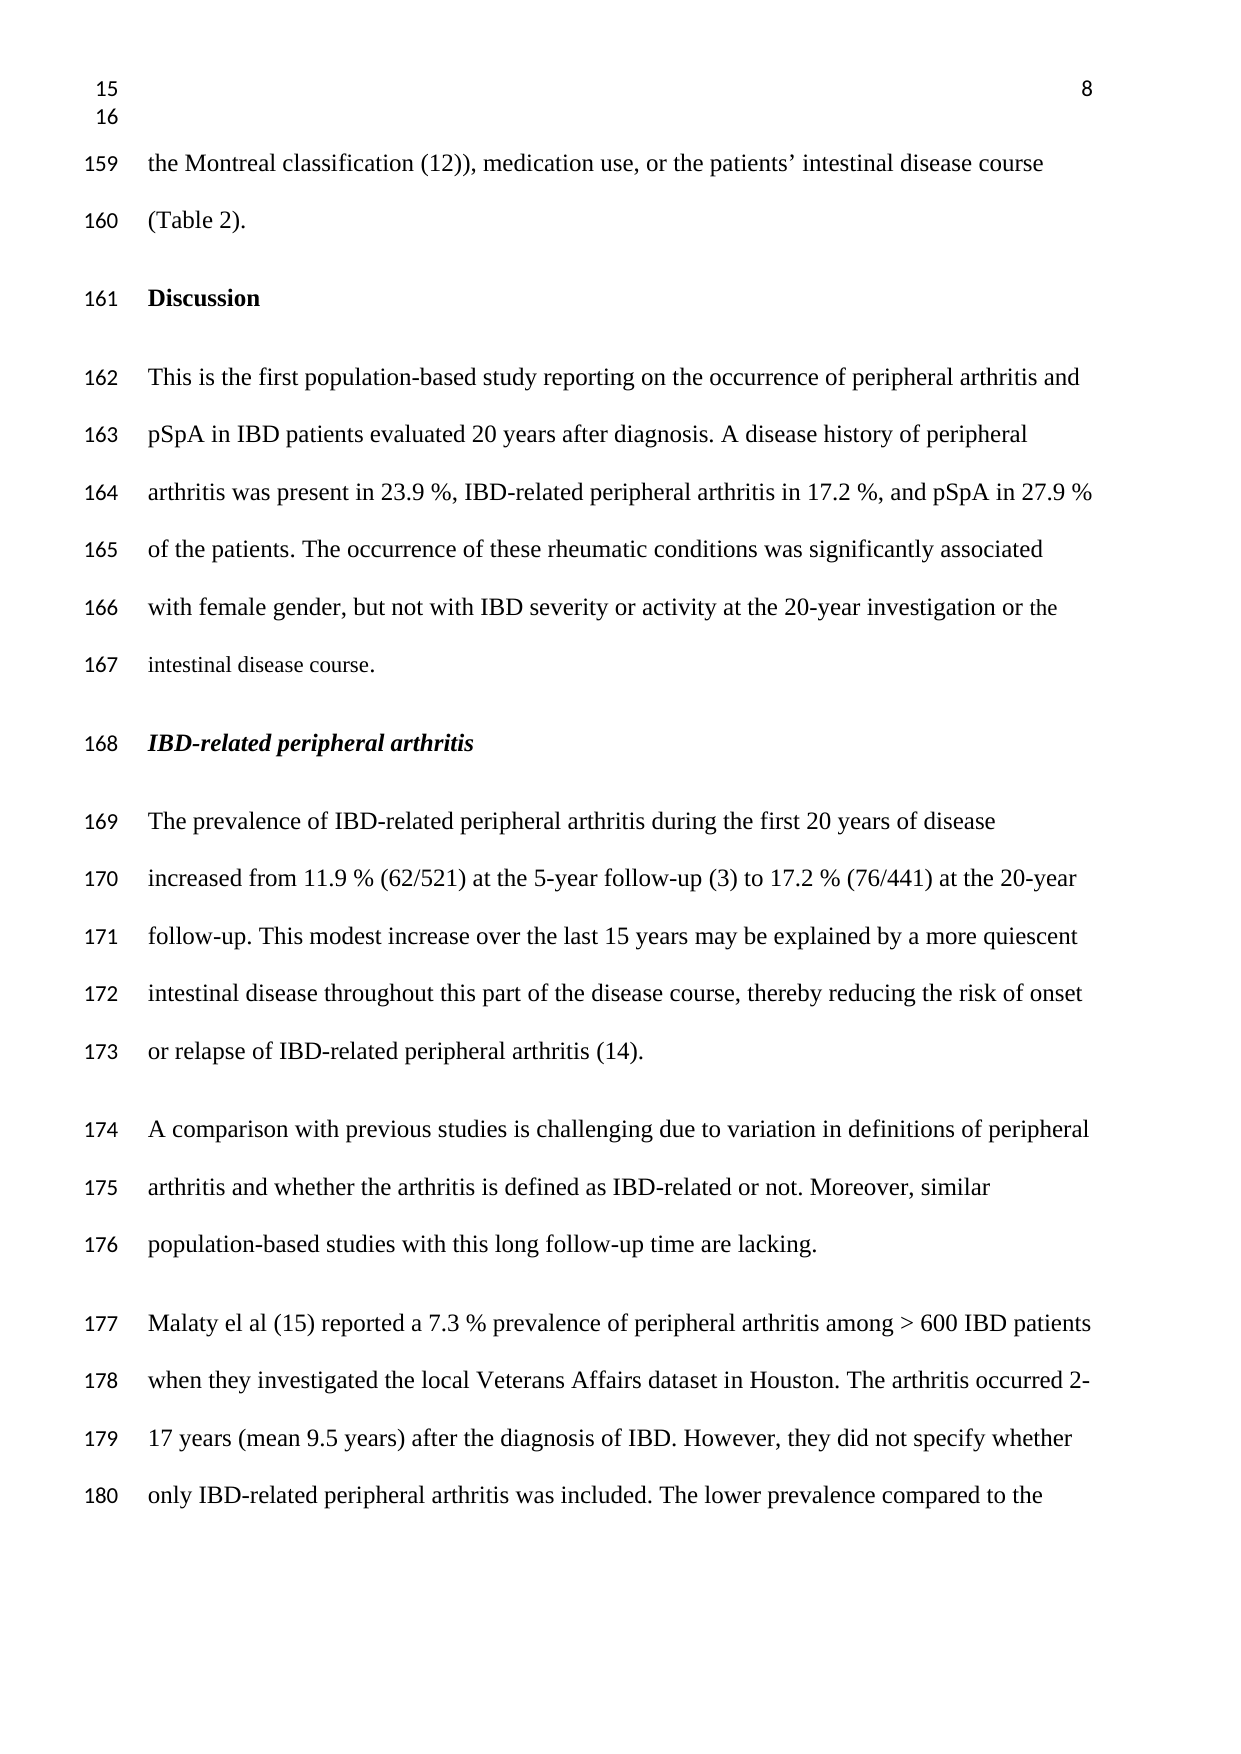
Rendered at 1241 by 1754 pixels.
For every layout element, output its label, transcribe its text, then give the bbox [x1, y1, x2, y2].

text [148, 148, 1093, 234]
text Discussion [148, 283, 1093, 312]
text A comparison with previous studies is challenging due to variation in definitions of peripheral arthritis and whether the arthritis is defined as IBD-related or not. Moreover, similar population-based studies with this long follow-up time are lacking. [148, 1114, 1093, 1258]
text The prevalence of IBD-related peripheral arthritis during the first 20 years of disease increased from 11.9 % (62/521) at the 5-year follow-up (3) to 17.2 % (76/441) at the 20-year follow-up. This modest increase over the last 15 years may be explained by a more quiescent intestinal disease throughout this part of the disease course, thereby reducing the risk of onset or relapse of IBD-related peripheral arthritis (14). [148, 806, 1093, 1065]
text IBD-related peripheral arthritis [148, 728, 1093, 756]
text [148, 1308, 1093, 1509]
text This is the first population-based study reporting on the occurrence of peripheral arthritis and pSpA in IBD patients evaluated 20 years after diagnosis. A disease history of peripheral arthritis was present in 23.9 %, IBD-related peripheral arthritis in 17.2 %, and pSpA in 27.9 % of the patients. The occurrence of these rheumatic conditions was significantly associated with female gender, but not with IBD severity or activity at the 20-year investigation or the intestinal disease course. [148, 362, 1093, 678]
